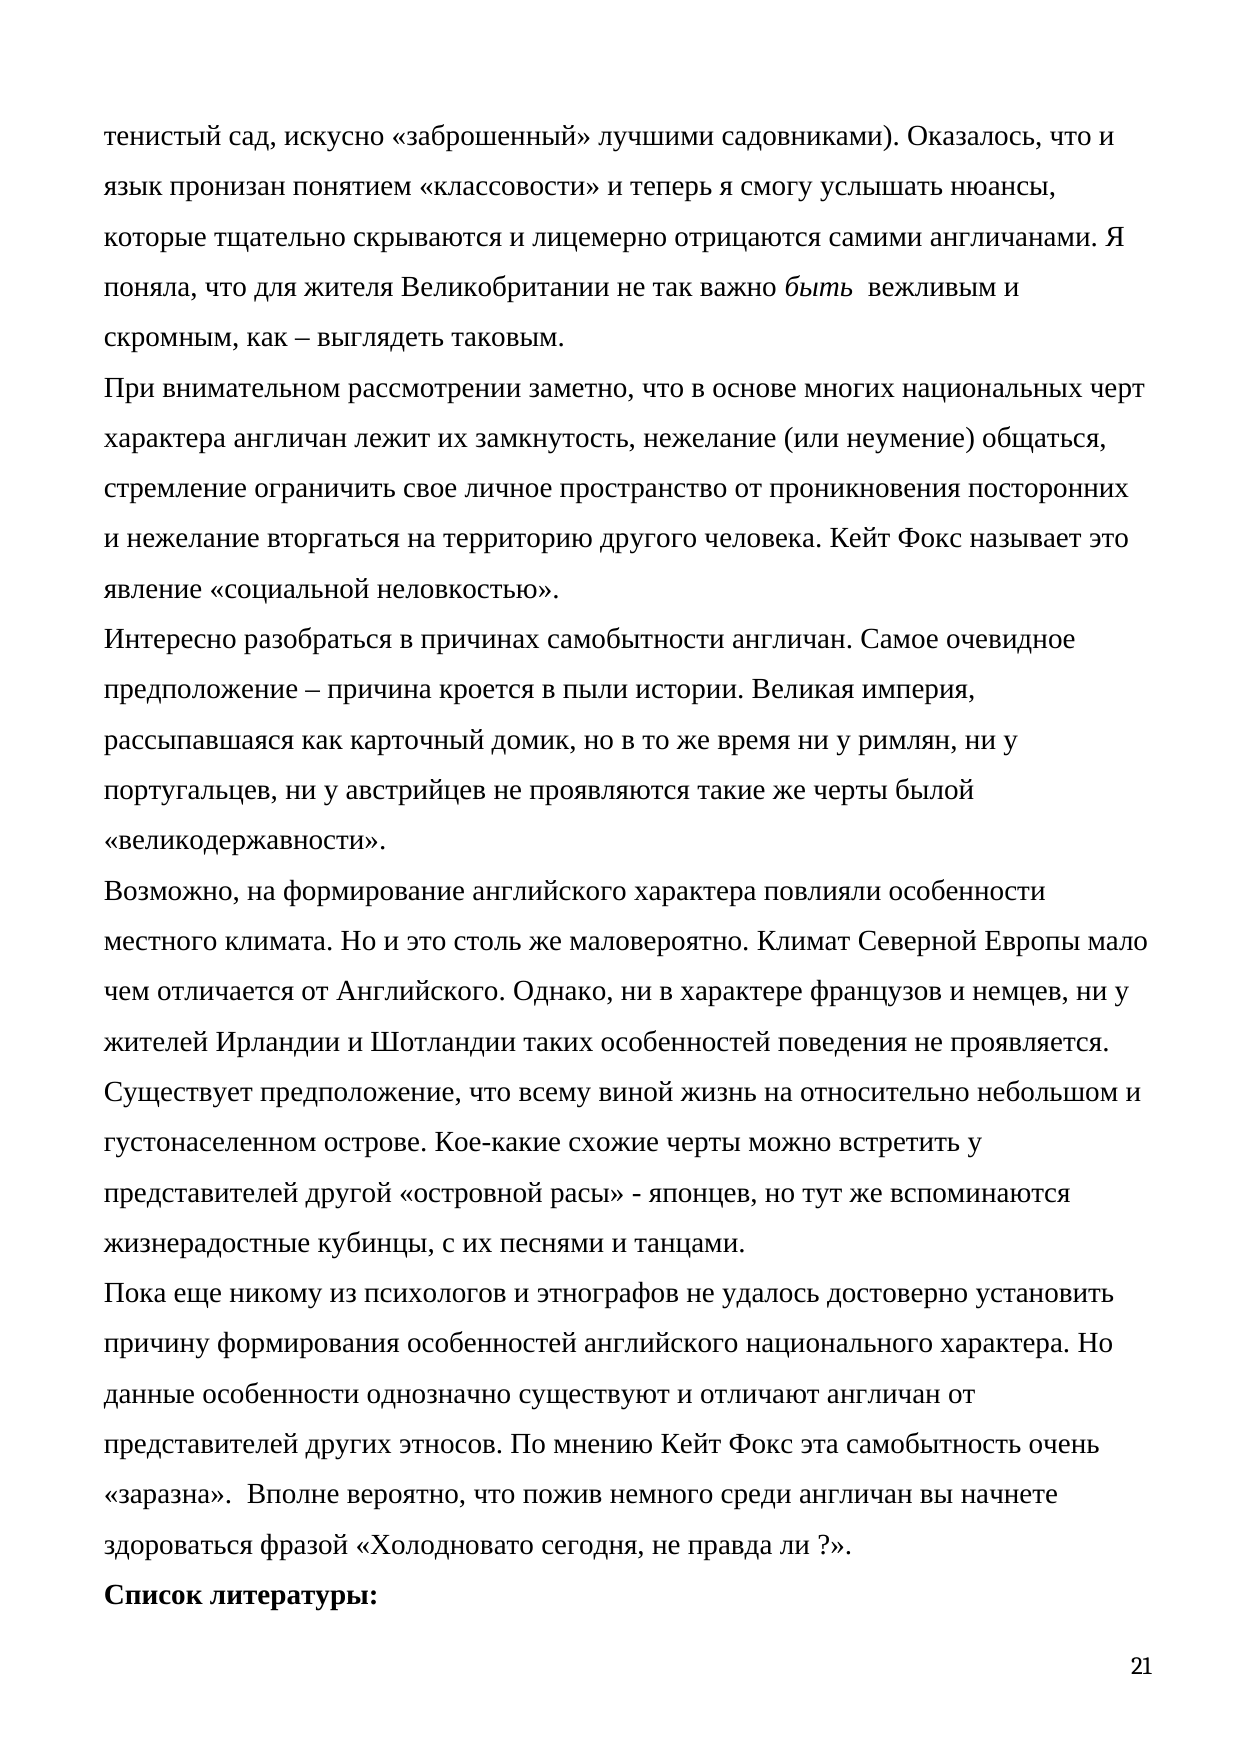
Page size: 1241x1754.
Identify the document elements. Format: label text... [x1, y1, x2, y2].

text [103, 118, 1152, 353]
text Список литературы: [103, 1577, 1152, 1611]
text При внимательном рассмотрении заметно, что в основе многих национальных черт характера англичан лежит их замкнутость, нежелание (или неумение) общаться, стремление ограничить свое личное пространство от проникновения посторонних и нежелание вторгаться на территорию другого человека. Кейт Фокс называет это явление «социальной неловкостью». [103, 370, 1152, 604]
text Интересно разобраться в причинах самобытности англичан. Самое очевидное предположение – причина кроется в пыли истории. Великая империя, рассыпавшаяся как карточный домик, но в то же время ни у римлян, ни у португальцев, ни у австрийцев не проявляются такие же черты былой «великодержавности». [103, 621, 1152, 856]
text Существует предположение, что всему виной жизнь на относительно небольшом и густонаселенном острове. Кое-какие схожие черты можно встретить у представителей другой «островной расы» - японцев, но тут же вспоминаются жизнерадостные кубинцы, с их песнями и танцами. [103, 1074, 1152, 1258]
text Возможно, на формирование английского характера повлияли особенности местного климата. Но и это столь же маловероятно. Климат Северной Европы мало чем отличается от Английского. Однако, ни в характере французов и немцев, ни у жителей Ирландии и Шотландии таких особенностей поведения не проявляется. [103, 873, 1152, 1057]
text Пока еще никому из психологов и этнографов не удалось достоверно установить причину формирования особенностей английского национального характера. Но данные особенности однозначно существуют и отличают англичан от представителей других этносов. По мнению Кейт Фокс эта самобытность очень «заразна». Вполне вероятно, что пожив немного среди англичан вы начнете здороваться фразой «Холодновато сегодня, не правда ли ?». [103, 1275, 1152, 1560]
